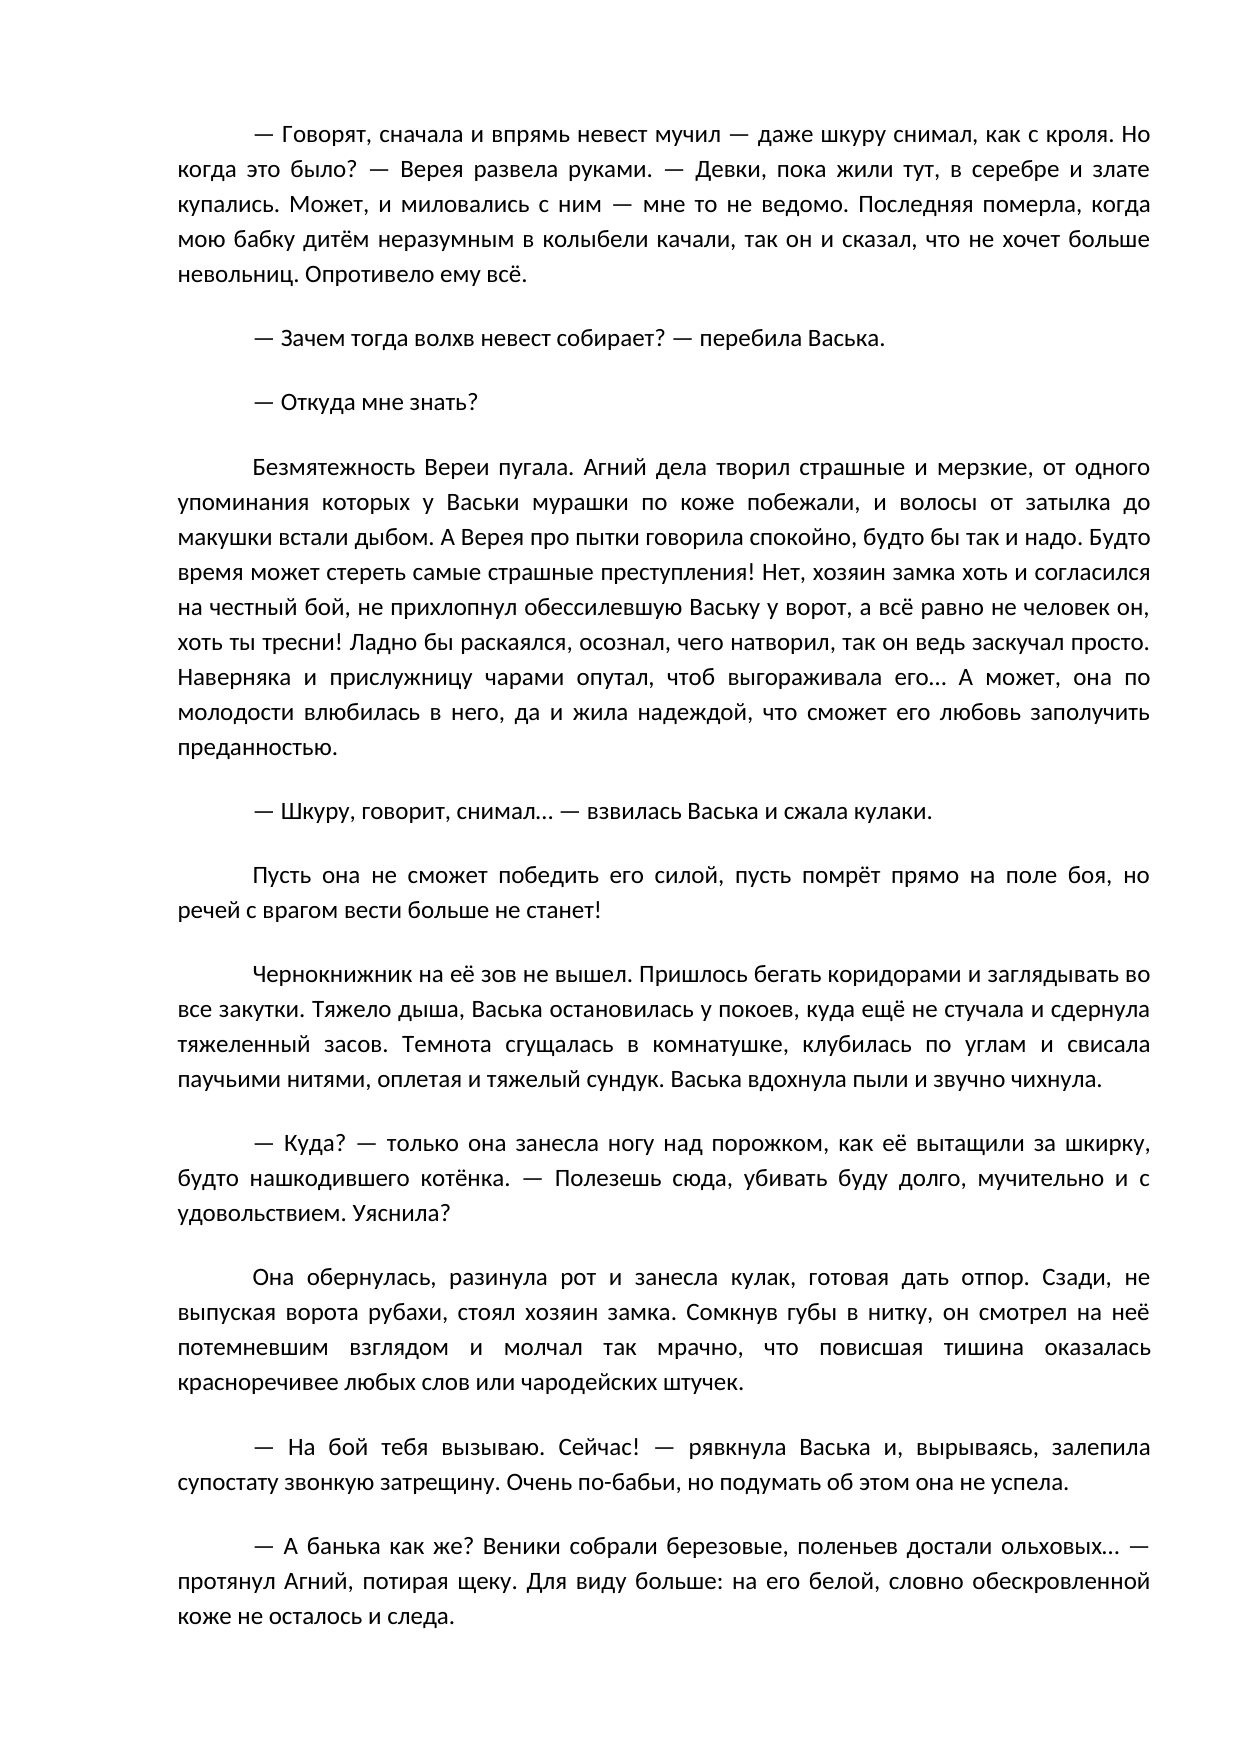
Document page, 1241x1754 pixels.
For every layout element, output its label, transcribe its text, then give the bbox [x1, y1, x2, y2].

text — На бой тебя вызываю. Сейчас! — рявкнула Васька и, вырываясь, залепила супостату звонкую затрещину. Очень по-бабьи, но подумать об этом она не успела. [177, 1431, 1152, 1496]
text — А банька как же? Веники собрали березовые, поленьев достали ольховых… — протянул Агний, потирая щеку. Для виду больше: на его белой, словно обескровленной коже не осталось и следа. [177, 1530, 1152, 1630]
text — Куда? — только она занесла ногу над порожком, как её вытащили за шкирку, будто нашкодившего котёнка. — Полезешь сюда, убивать буду долго, мучительно и с удовольствием. Уяснила? [177, 1127, 1152, 1228]
text Пусть она не сможет победить его силой, пусть помрёт прямо на поле боя, но речей с врагом вести больше не станет! [177, 859, 1152, 924]
text — Шкуру, говорит, снимал… — взвилась Васька и сжала кулаки. [177, 795, 1152, 825]
text — Откуда мне знать? [177, 386, 1152, 417]
text Чернокнижник на её зов не вышел. Пришлось бегать коридорами и заглядывать во все закутки. Тяжело дыша, Васька остановилась у покоев, куда ещё не стучала и сдернула тяжеленный засов. Темнота сгущалась в комнатушке, клубилась по углам и свисала паучьими нитями, оплетая и тяжелый сундук. Васька вдохнула пыли и звучно чихнула. [177, 958, 1152, 1094]
text Безмятежность Вереи пугала. Агний дела творил страшные и мерзкие, от одного упоминания которых у Васьки мурашки по коже побежали, и волосы от затылка до макушки встали дыбом. А Верея про пытки говорила спокойно, будто бы так и надо. Будто время может стереть самые страшные преступления! Нет, хозяин замка хоть и согласился на честный бой, не прихлопнул обессилевшую Ваську у ворот, а всё равно не человек он, хоть ты тресни! Ладно бы раскаялся, осознал, чего натворил, так он ведь заскучал просто. Наверняка и прислужницу чарами опутал, чтоб выгораживала его… А может, она по молодости влюбилась в него, да и жила надеждой, что сможет его любовь заполучить преданностью. [177, 451, 1152, 761]
text Она обернулась, разинула рот и занесла кулак, готовая дать отпор. Сзади, не выпуская ворота рубахи, стоял хозяин замка. Сомкнув губы в нитку, он смотрел на неё потемневшим взглядом и молчал так мрачно, что повисшая тишина оказалась красноречивее любых слов или чародейских штучек. [177, 1261, 1152, 1397]
text — Говорят, сначала и впрямь невест мучил — даже шкуру снимал, как с кроля. Но когда это было? — Верея развела руками. — Девки, пока жили тут, в серебре и злате купались. Может, и миловались с ним — мне то не ведомо. Последняя померла, когда мою бабку дитём неразумным в колыбели качали, так он и сказал, что не хочет больше невольниц. Опротивело ему всё. [177, 118, 1152, 289]
text — Зачем тогда волхв невест собирает? — перебила Васька. [177, 322, 1152, 353]
